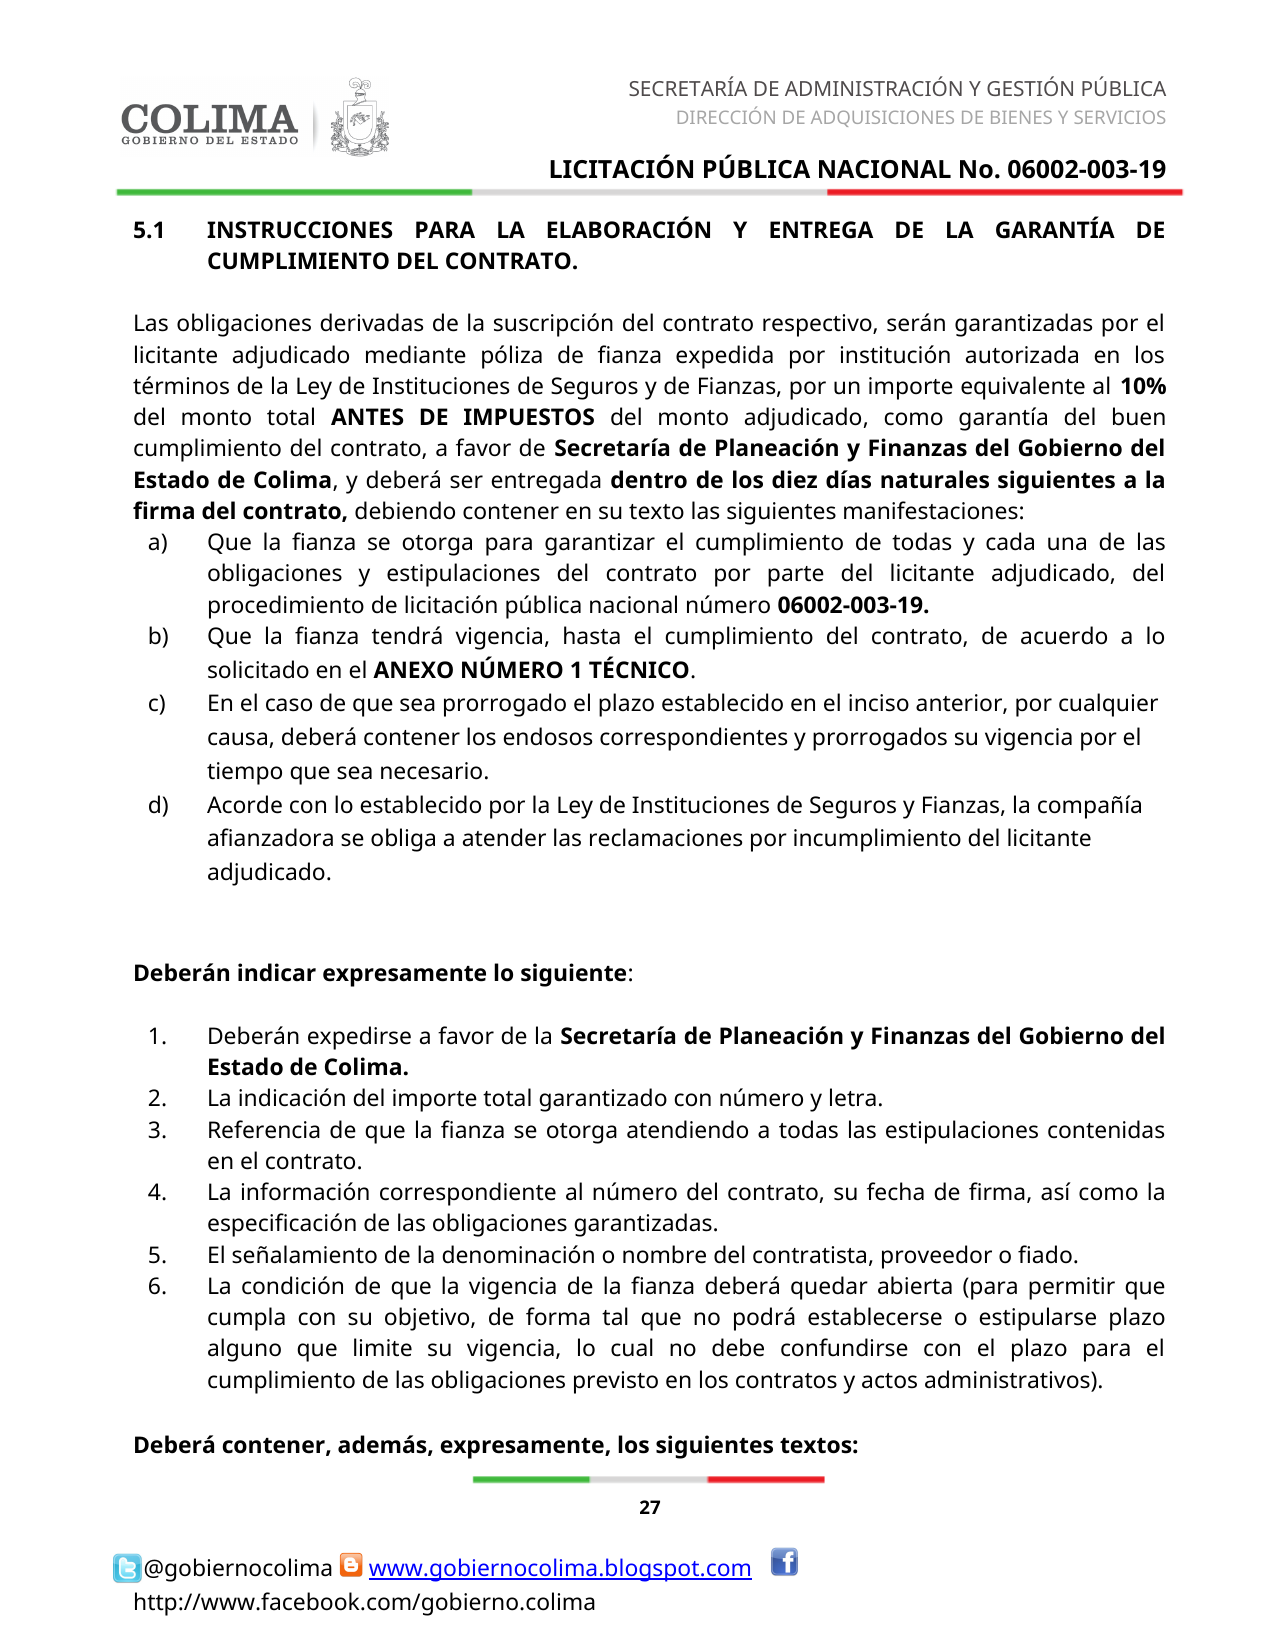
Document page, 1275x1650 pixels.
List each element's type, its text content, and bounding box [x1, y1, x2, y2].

text d) Acorde con lo establecido por la Ley de Instituciones de Seguros y Fianzas, la compañía afianzadora se obliga a atender las reclamaciones por incumplimiento del licitante adjudicado. [148, 788, 1167, 887]
picture [120, 76, 389, 157]
list Deberán expedirse a favor de la Secretaría de Planeación y Finanzas del Gobierno del Estado de Colima. [148, 1020, 1167, 1082]
picture [339, 1552, 363, 1577]
text b) Que la fianza tendrá vigencia, hasta el cumplimiento del contrato, de acuerdo a lo solicitado en el ANEXO NÚMERO 1 TÉCNICO. [148, 620, 1167, 685]
text Deberán indicar expresamente lo siguiente: [133, 957, 1167, 988]
list La indicación del importe total garantizado con número y letra. [148, 1082, 1167, 1113]
text Las obligaciones derivadas de la suscripción del contrato respectivo, serán garantizadas por el licitante adjudicado mediante póliza de fianza expedida por institución autorizada en los términos de la Ley de Instituciones de Seguros y de Fianzas, por un importe equivalente al 10% del monto total ANTES DE IMPUESTOS del monto adjudicado, como garantía del buen cumplimiento del contrato, a favor de Secretaría de Planeación y Finanzas del Gobierno del Estado de Colima, y deberá ser entregada dentro de los diez días naturales siguientes a la firma del contrato, debiendo contener en su texto las siguientes manifestaciones: [133, 307, 1167, 526]
list La información correspondiente al número del contrato, su fecha de firma, así como la especificación de las obligaciones garantizadas. [148, 1176, 1167, 1238]
list El señalamiento de la denominación o nombre del contratista, proveedor o fiado. [148, 1238, 1167, 1270]
list La condición de que la vigencia de la fianza deberá quedar abierta (para permitir que cumpla con su objetivo, de forma tal que no podrá establecerse o estipularse plazo alguno que limite su vigencia, lo cual no debe confundirse con el plazo para el cumplimiento de las obligaciones previsto en los contratos y actos administrativos). [148, 1270, 1167, 1395]
list Referencia de que la fianza se otorga atendiendo a todas las estipulaciones contenidas en el contrato. [148, 1113, 1167, 1176]
picture [770, 1547, 799, 1577]
picture [112, 1553, 143, 1584]
picture [472, 1466, 828, 1490]
text a) Que la fianza se otorga para garantizar el cumplimiento de todas y cada una de las obligaciones y estipulaciones del contrato por parte del licitante adjudicado, del procedimiento de licitación pública nacional número 06002-003-19. [148, 526, 1167, 620]
picture [111, 183, 1189, 204]
text 5.1 INSTRUCCIONES PARA LA ELABORACIÓN Y ENTREGA DE LA GARANTÍA DE CUMPLIMIENTO DEL CONTRATO. [133, 213, 1167, 276]
text Deberá contener, además, expresamente, los siguientes textos: [133, 1429, 1167, 1460]
text c) En el caso de que sea prorrogado el plazo establecido en el inciso anterior, por cualquier causa, deberá contener los endosos correspondientes y prorrogados su vigencia por el tiempo que sea necesario. [148, 687, 1167, 786]
